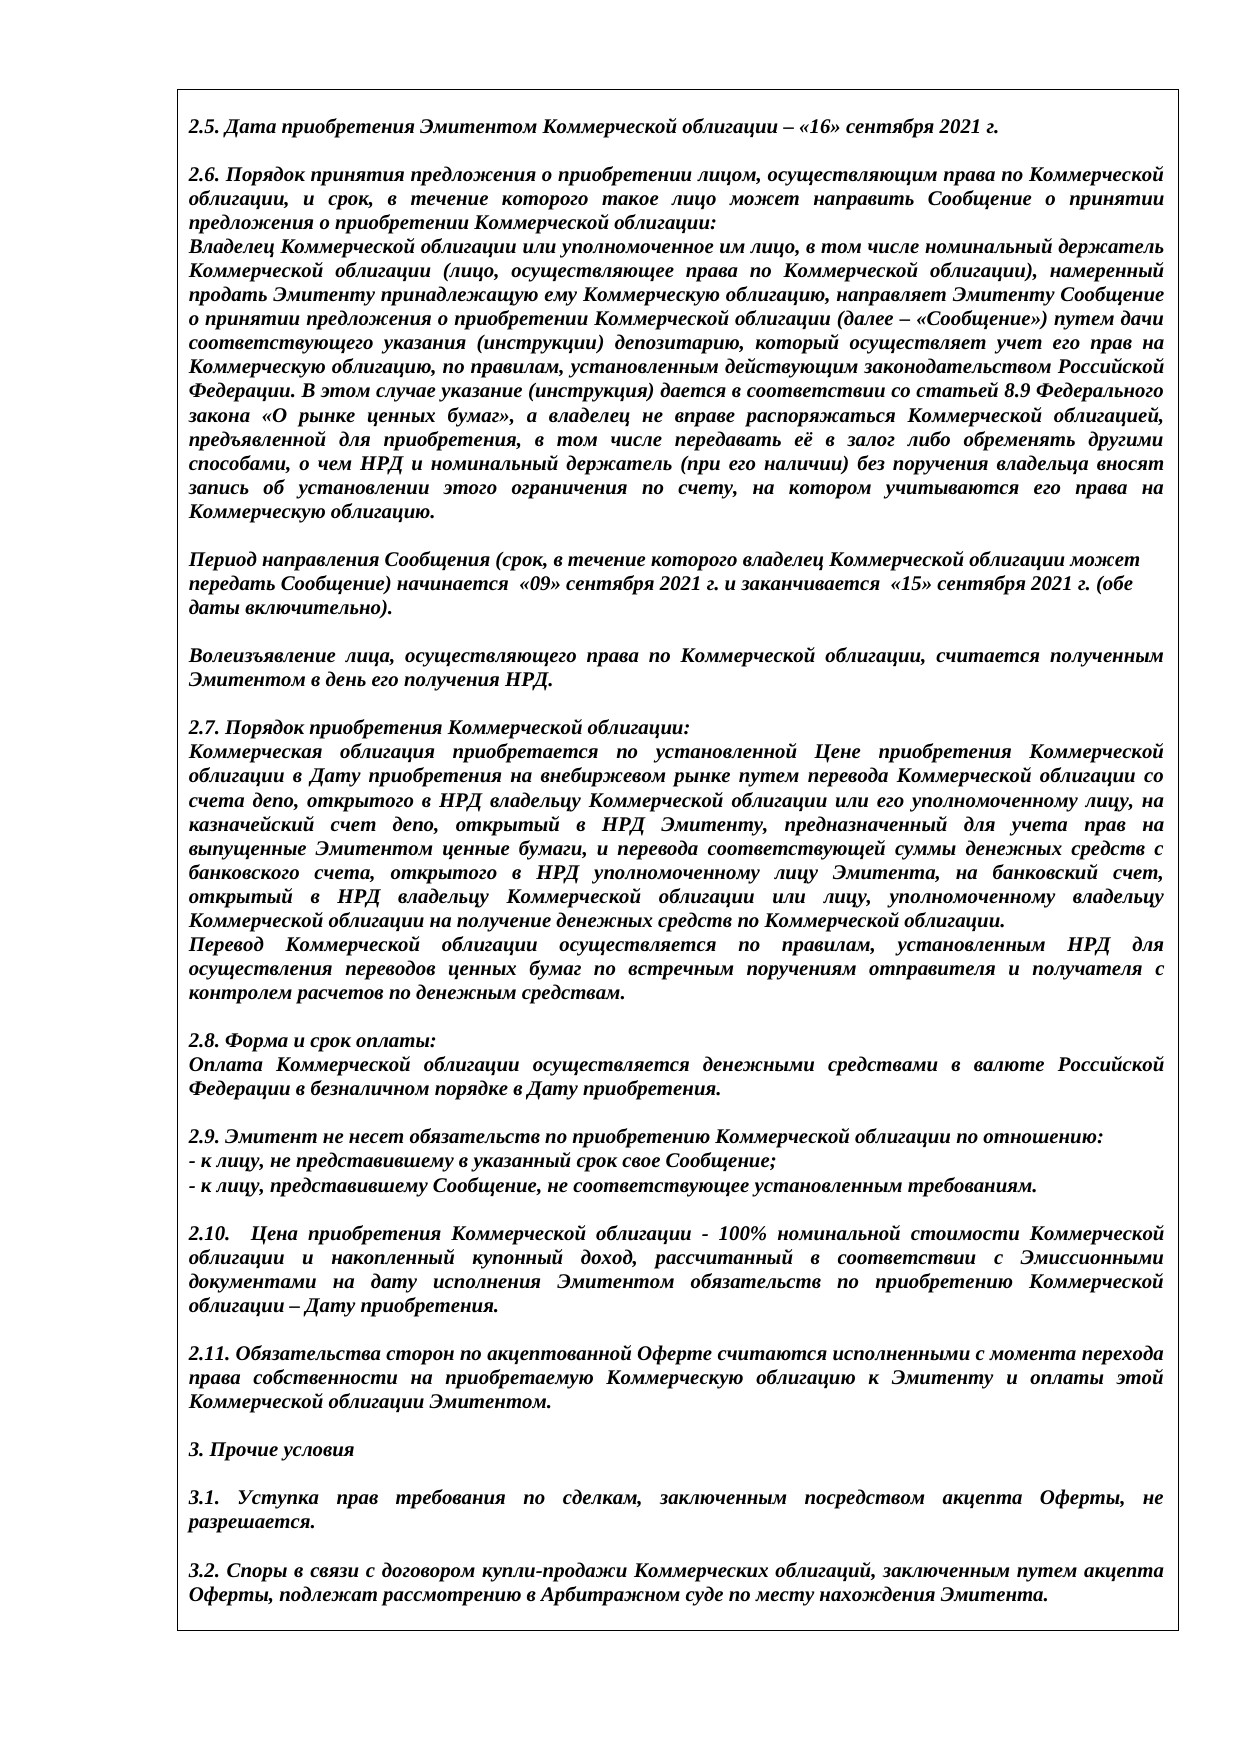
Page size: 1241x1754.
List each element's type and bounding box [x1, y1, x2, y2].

table_cell [178, 90, 1178, 1630]
